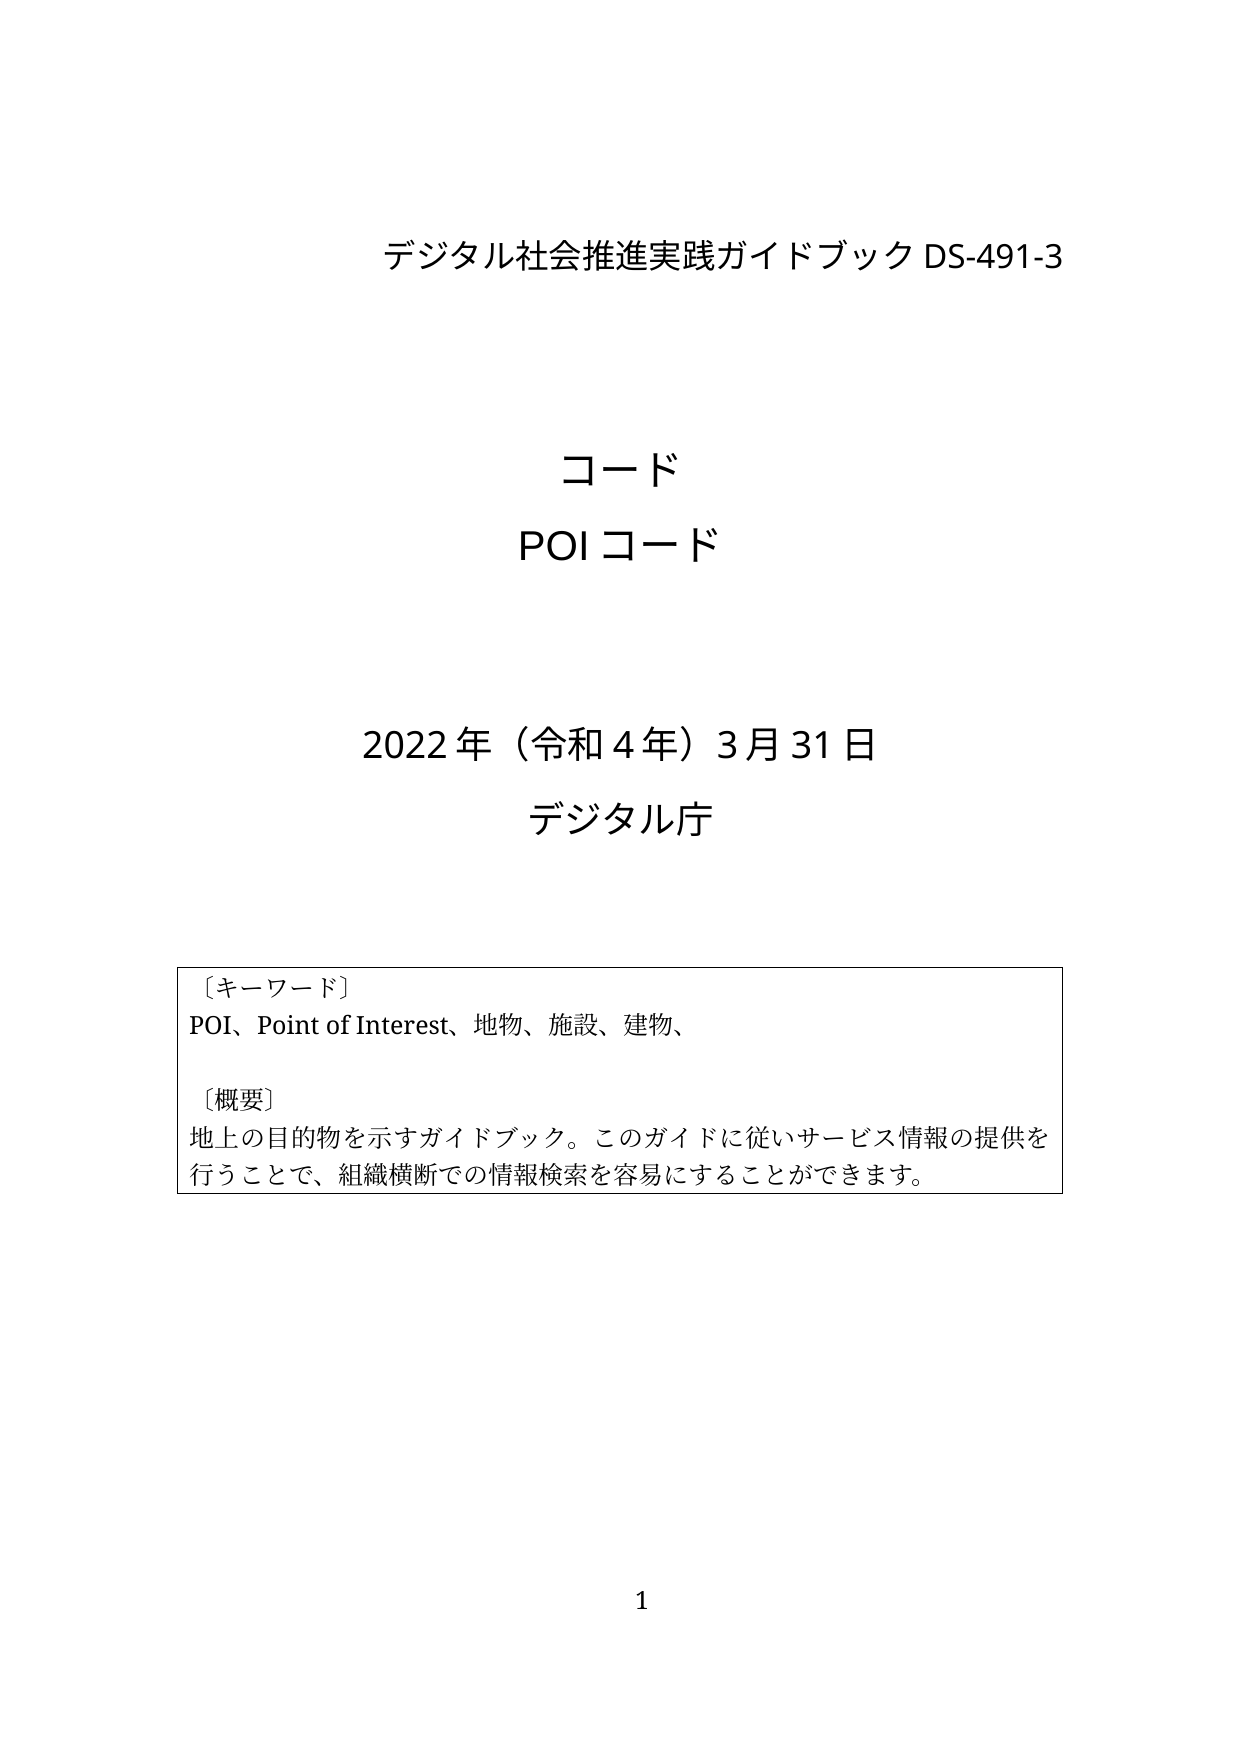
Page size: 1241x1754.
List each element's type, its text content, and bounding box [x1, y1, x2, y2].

title コード POIコード [177, 429, 1063, 579]
subtitle 2022年（令和4年）3月31日 [177, 704, 1063, 779]
table_header 〔キーワード〕 POI、Point of Interest、地物、施設、建物、 〔概要〕 地上の目的物を示すガイドブック。このガイドに従いサービス情報の提供を行うことで、組織横断での情報検索を容易にすることができます。 [178, 968, 1062, 1193]
subtitle デジタル庁 [177, 779, 1063, 854]
text デジタル社会推進実践ガイドブック DS-491-3 [177, 217, 1063, 292]
